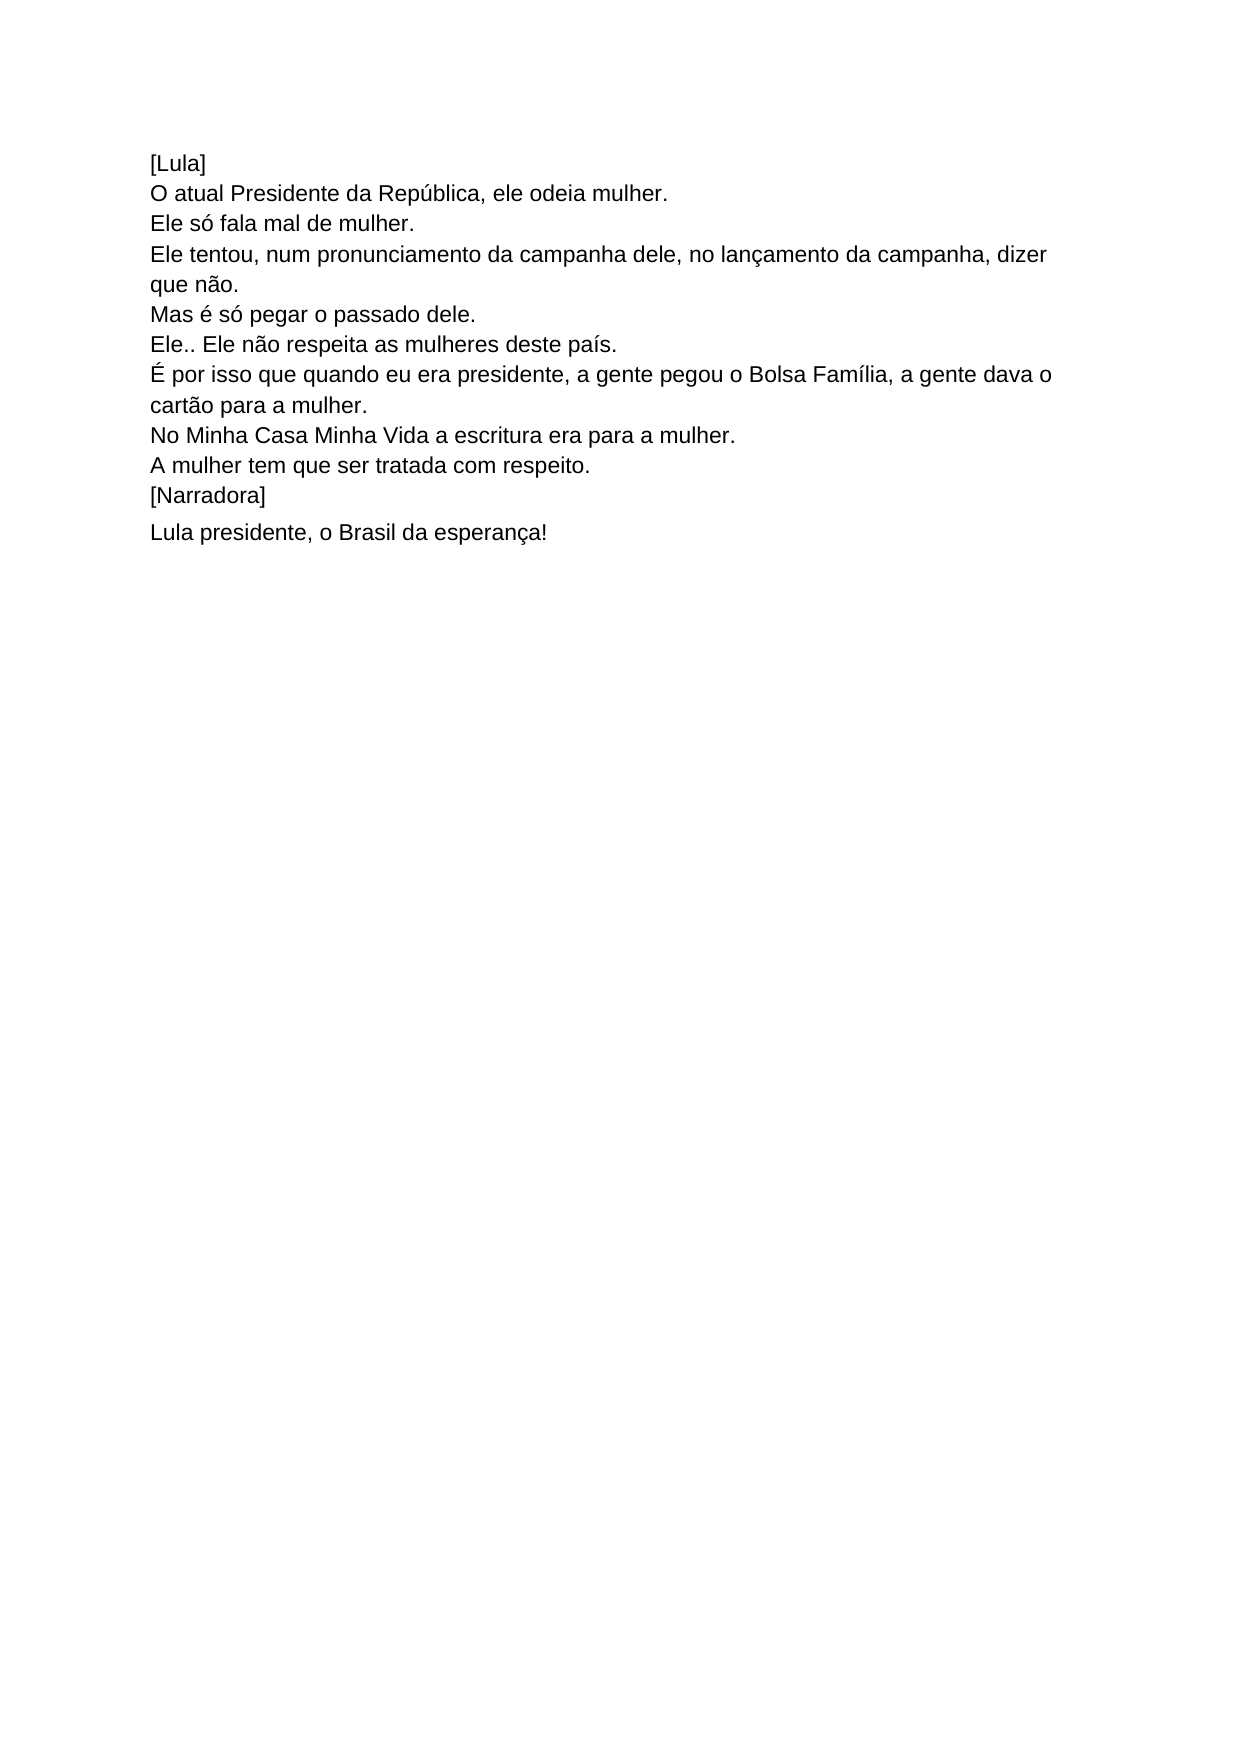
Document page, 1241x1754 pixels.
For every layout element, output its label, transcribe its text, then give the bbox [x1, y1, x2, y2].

text É por isso que quando eu era presidente, a gente pegou o Bolsa Família, a gente dava o cartão para a mulher. [150, 361, 1090, 418]
text O atual Presidente da República, ele odeia mulher. [150, 180, 1090, 207]
text Mas é só pegar o passado dele. [150, 301, 1090, 327]
text Ele só fala mal de mulher. [150, 210, 1090, 237]
text No Minha Casa Minha Vida a escritura era para a mulher. [150, 422, 1090, 448]
text [Lula] [150, 150, 1090, 176]
text Lula presidente, o Brasil da esperança! [150, 519, 1090, 545]
text Ele tentou, num pronunciamento da campanha dele, no lançamento da campanha, dizer que não. [150, 241, 1090, 297]
text A mulher tem que ser tratada com respeito. [150, 452, 1090, 478]
text [Narradora] [150, 482, 1090, 509]
text Ele.. Ele não respeita as mulheres deste país. [150, 331, 1090, 358]
